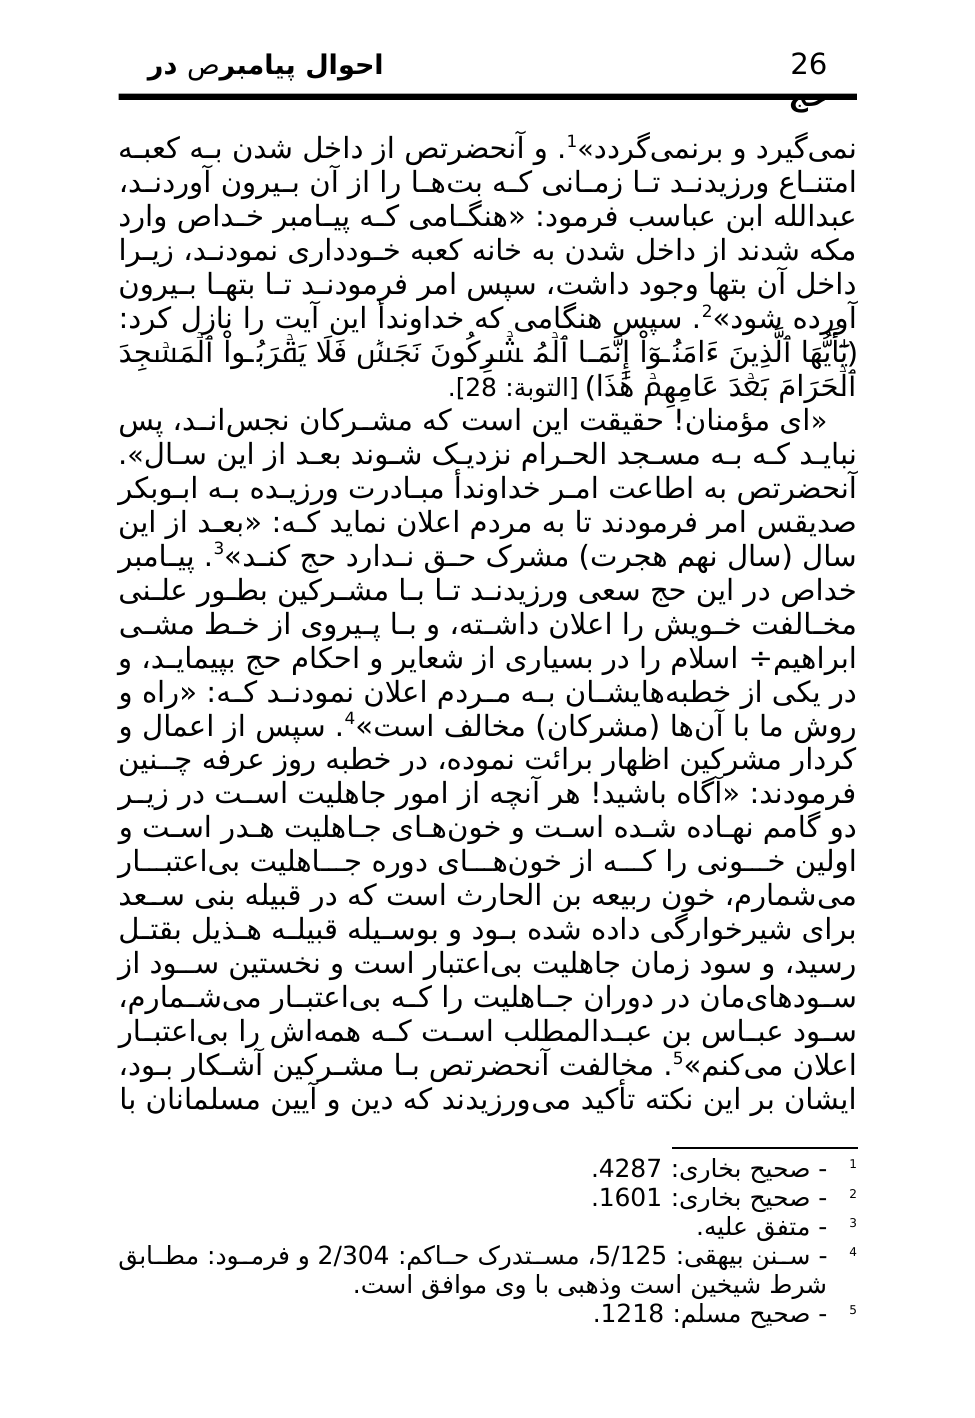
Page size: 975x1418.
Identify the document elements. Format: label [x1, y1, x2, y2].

text [118, 132, 857, 403]
text [118, 403, 857, 1116]
